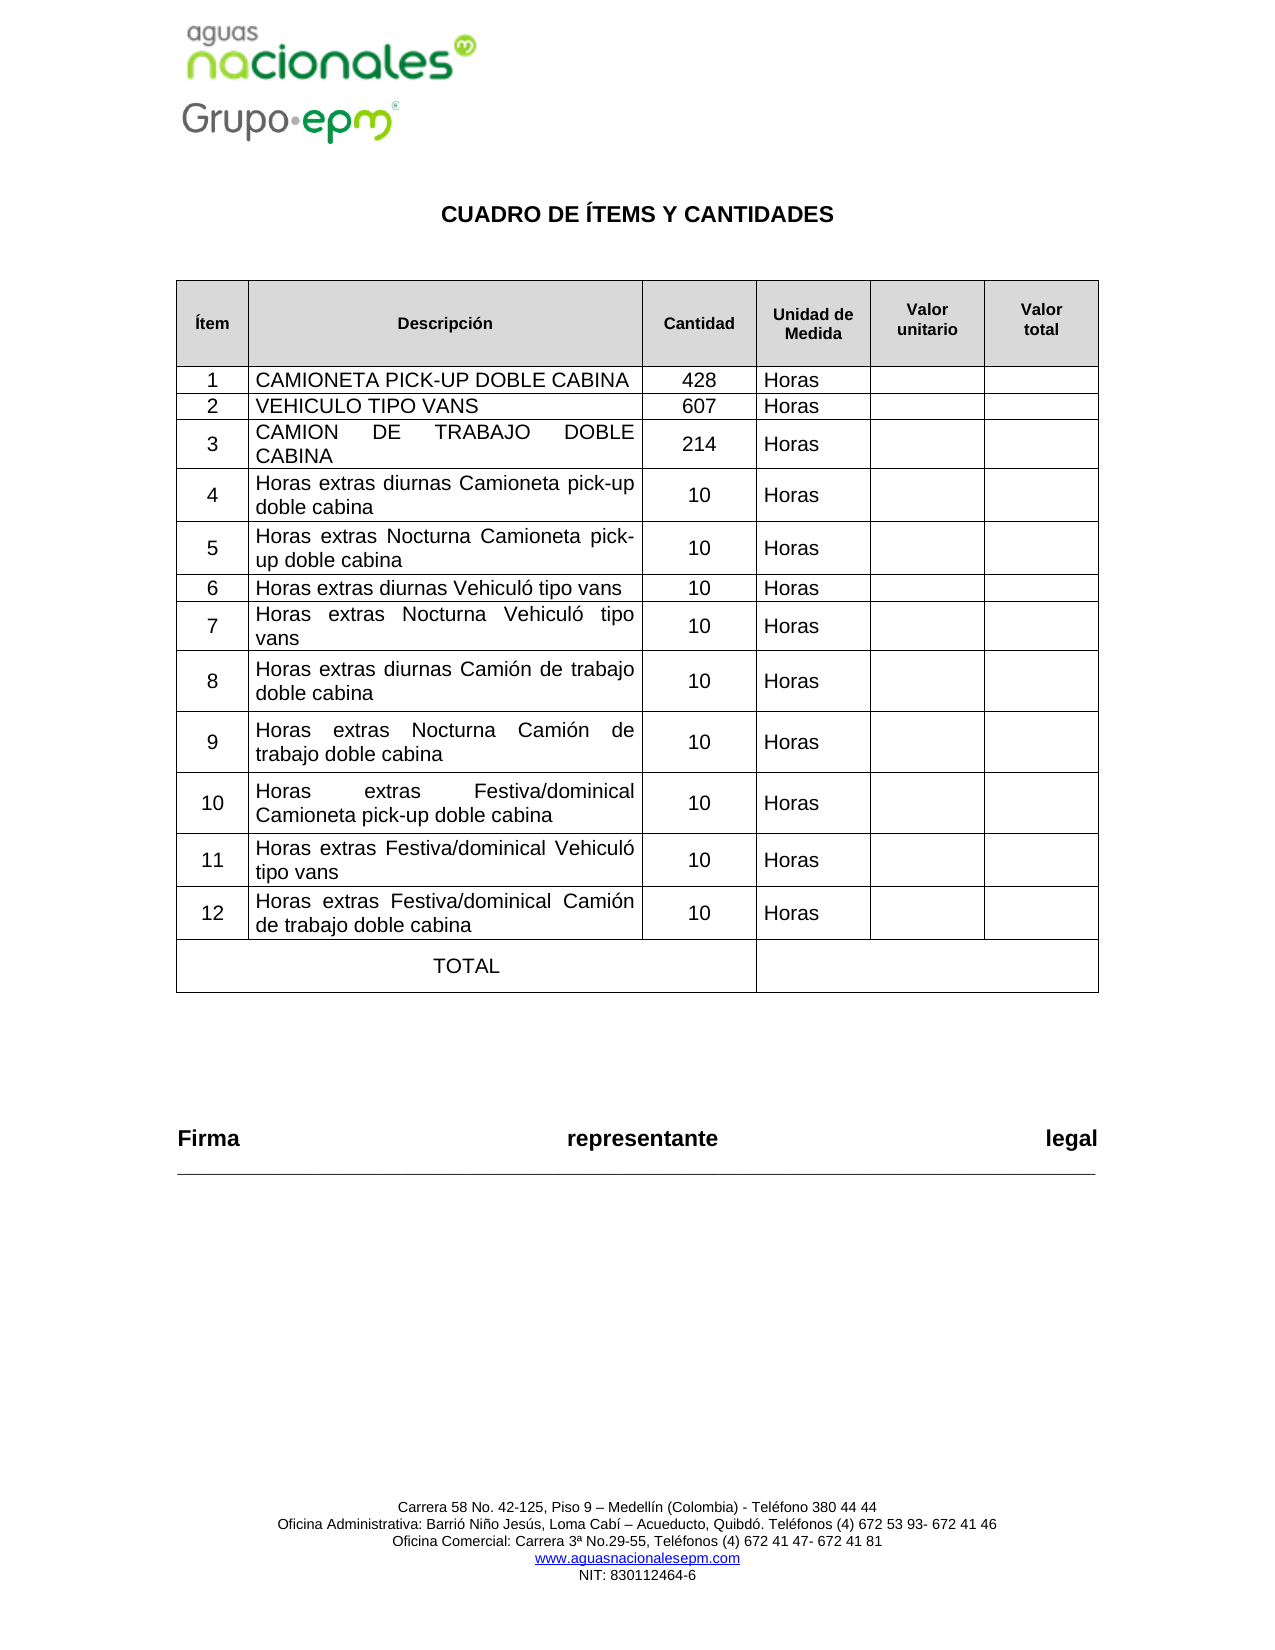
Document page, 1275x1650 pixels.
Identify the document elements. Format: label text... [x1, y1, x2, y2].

table_cell 214 [643, 420, 756, 468]
table_cell 10 [643, 834, 756, 886]
table_cell Horas [757, 887, 870, 939]
table_header Cantidad [643, 281, 756, 366]
table_cell 607 [643, 394, 756, 419]
table_cell Horas [757, 522, 870, 574]
table_cell CAMIONETA PICK-UP DOBLE CABINA [249, 367, 642, 392]
table_cell Horas extras Nocturna Vehiculó tipo vans [249, 602, 642, 650]
table_cell [871, 394, 984, 419]
table_cell Horas [757, 469, 870, 521]
picture [177, 17, 481, 144]
table_cell [871, 522, 984, 574]
table_cell 10 [643, 887, 756, 939]
table_cell CAMION DE TRABAJO DOBLE CABINA [249, 420, 642, 468]
table_cell [871, 773, 984, 833]
table_cell 8 [177, 651, 248, 711]
table_cell 10 [643, 575, 756, 601]
table_cell [871, 469, 984, 521]
table_header Unidad de Medida [757, 281, 870, 366]
table_cell Horas [757, 394, 870, 419]
table_cell 428 [643, 367, 756, 392]
table_cell [871, 367, 984, 392]
table_cell [985, 773, 1098, 833]
table_cell [985, 522, 1098, 574]
table_cell [985, 887, 1098, 939]
table_cell 9 [177, 712, 248, 772]
table_cell [871, 887, 984, 939]
table_cell Horas extras Nocturna Camioneta pick-up doble cabina [249, 522, 642, 574]
table_cell Horas extras Nocturna Camión de trabajo doble cabina [249, 712, 642, 772]
table_cell [985, 651, 1098, 711]
table_cell Horas [757, 712, 870, 772]
table_cell Horas extras Festiva/dominical Camioneta pick-up doble cabina [249, 773, 642, 833]
table_cell 7 [177, 602, 248, 650]
table_cell 10 [643, 712, 756, 772]
table_cell Horas [757, 834, 870, 886]
table_cell [871, 712, 984, 772]
table_cell [985, 834, 1098, 886]
table_cell Horas [757, 575, 870, 601]
table_cell 12 [177, 887, 248, 939]
table_cell Horas extras diurnas Camión de trabajo doble cabina [249, 651, 642, 711]
table_cell 10 [643, 469, 756, 521]
table_cell 10 [177, 773, 248, 833]
table_cell [985, 712, 1098, 772]
table_cell Horas [757, 651, 870, 711]
table_cell [985, 367, 1098, 392]
table_cell [871, 651, 984, 711]
table_cell VEHICULO TIPO VANS [249, 394, 642, 419]
table_cell [871, 575, 984, 601]
table_cell Horas [757, 773, 870, 833]
table_cell 10 [643, 651, 756, 711]
table_cell Horas extras diurnas Vehiculó tipo vans [249, 575, 642, 601]
table_cell 11 [177, 834, 248, 886]
table_cell [985, 394, 1098, 419]
table_cell 6 [177, 575, 248, 601]
table_cell 10 [643, 602, 756, 650]
table_cell [985, 602, 1098, 650]
table_cell TOTAL [177, 940, 756, 992]
table_cell [985, 420, 1098, 468]
text Firma representante legal ________________________________________________________________________ [177, 1125, 1098, 1177]
table_cell [985, 469, 1098, 521]
table_cell [871, 834, 984, 886]
table_cell Horas [757, 420, 870, 468]
table_header Valor unitario [871, 281, 984, 366]
table_header Descripción [249, 281, 642, 366]
table_cell 5 [177, 522, 248, 574]
table_cell Horas [757, 602, 870, 650]
table_header Ítem [177, 281, 248, 366]
table_cell 10 [643, 522, 756, 574]
table_cell Horas extras Festiva/dominical Vehiculó tipo vans [249, 834, 642, 886]
text CUADRO DE ÍTEMS Y CANTIDADES [177, 201, 1098, 227]
table_cell Horas [757, 367, 870, 392]
table_cell [871, 602, 984, 650]
table_cell [757, 940, 1098, 992]
table_cell [985, 575, 1098, 601]
table_cell 10 [643, 773, 756, 833]
table_cell Horas extras Festiva/dominical Camión de trabajo doble cabina [249, 887, 642, 939]
table_cell [871, 420, 984, 468]
table_cell 3 [177, 420, 248, 468]
table_cell 1 [177, 367, 248, 392]
table_header Valor total [985, 281, 1098, 366]
table_cell 2 [177, 394, 248, 419]
table_cell 4 [177, 469, 248, 521]
table_cell Horas extras diurnas Camioneta pick-up doble cabina [249, 469, 642, 521]
